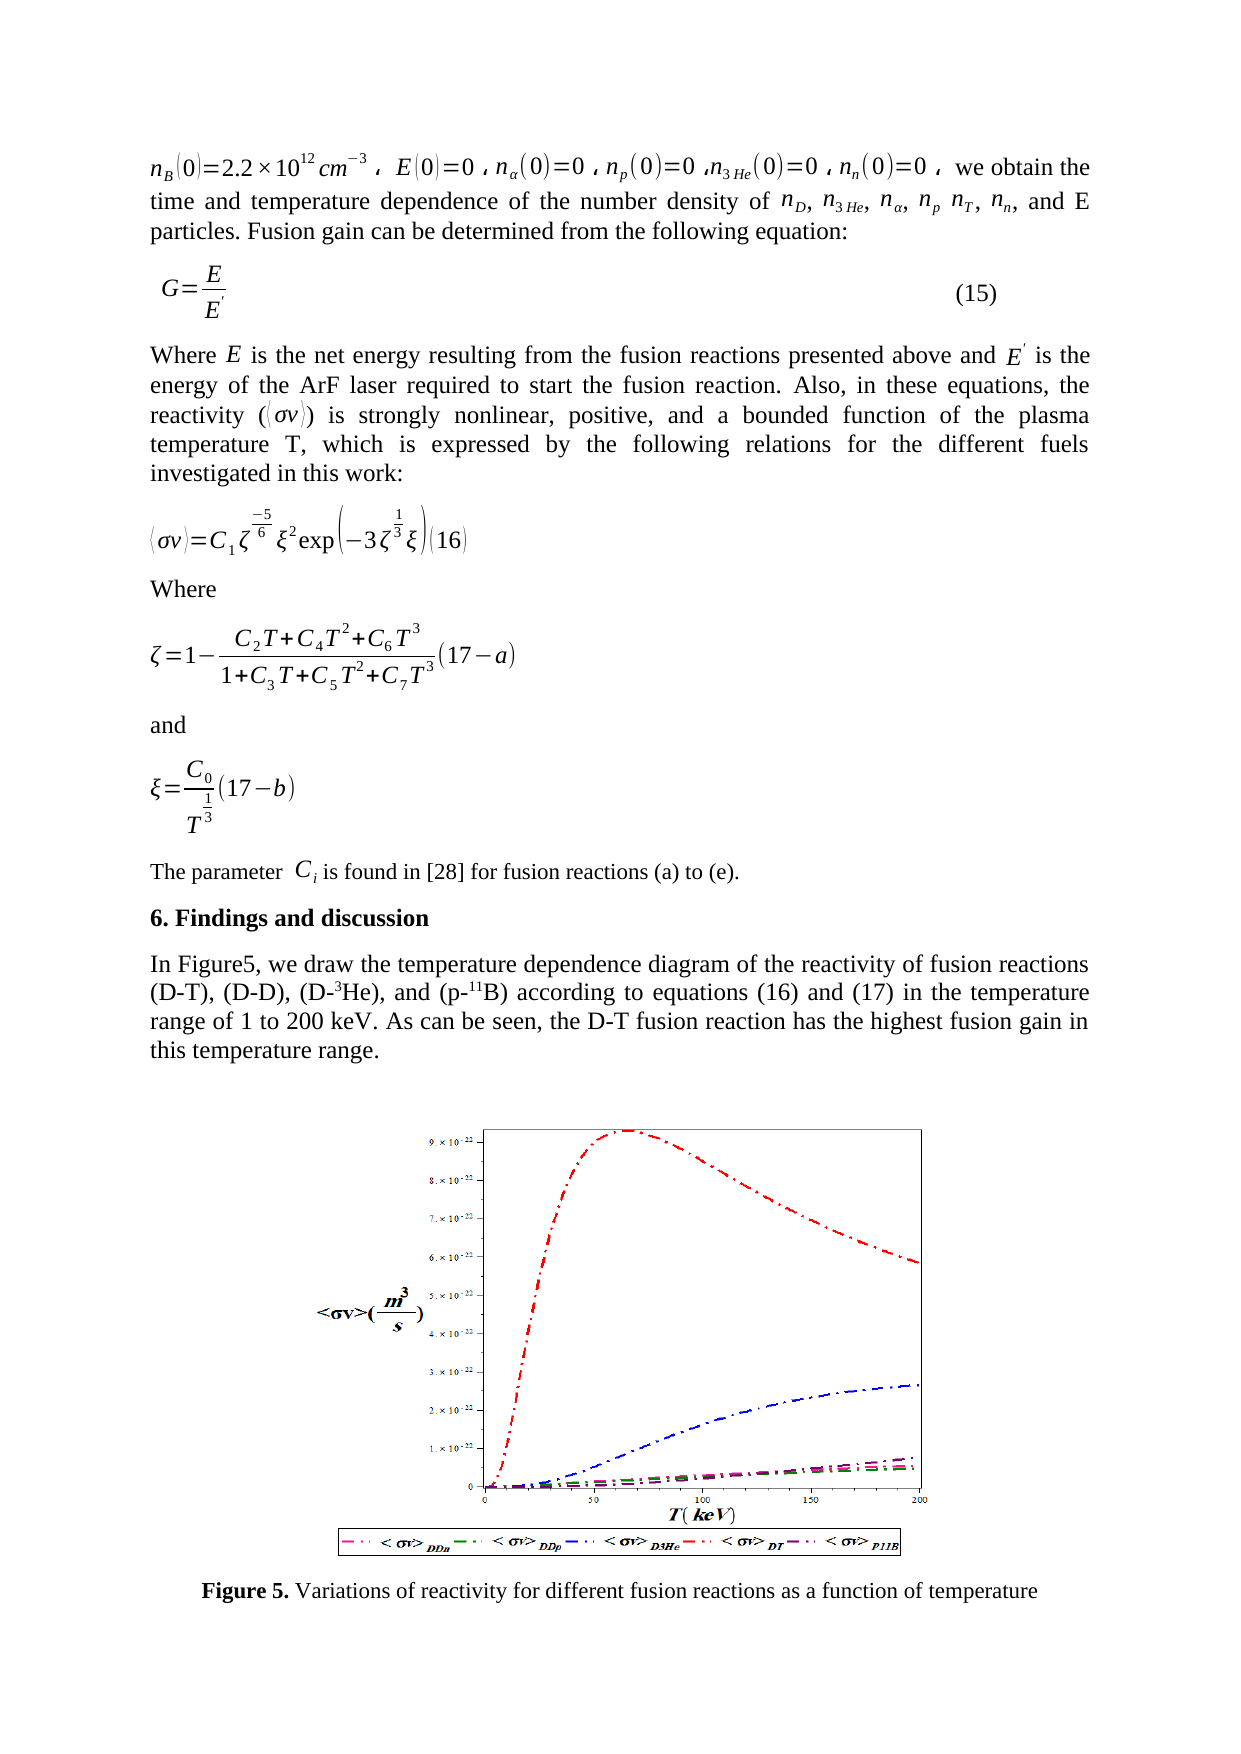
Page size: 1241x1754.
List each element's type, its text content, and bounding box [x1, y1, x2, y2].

text Where is the net energy resulting from the fusion reactions presented above and is the energy of the ArF laser required to start the fusion reaction. Also, in these equations, the reactivity () is strongly nonlinear, positive, and a bounded function of the plasma temperature T, which is expressed by the following relations for the different fuels investigated in this work: [150, 339, 1090, 487]
table_header (15) [944, 245, 1090, 339]
text and [150, 710, 1090, 739]
text 6. Findings and discussion [150, 903, 1090, 932]
picture [308, 1125, 932, 1561]
table_header [150, 245, 944, 339]
text In Figure5, we draw the temperature dependence diagram of the reactivity of fusion reactions (D-T), (D-D), (D-3He), and (p-11B) according to equations (16) and (17) in the temperature range of 1 to 200 keV. As can be seen, the D-T fusion reaction has the highest fusion gain in this temperature range. [150, 949, 1090, 1064]
text Where [150, 574, 1090, 603]
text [150, 150, 1090, 245]
text Figure 5. Variations of reactivity for different fusion reactions as a function of temperature [150, 1577, 1090, 1603]
text The parameter is found in [28] for fusion reactions (a) to (e). [150, 855, 1090, 887]
